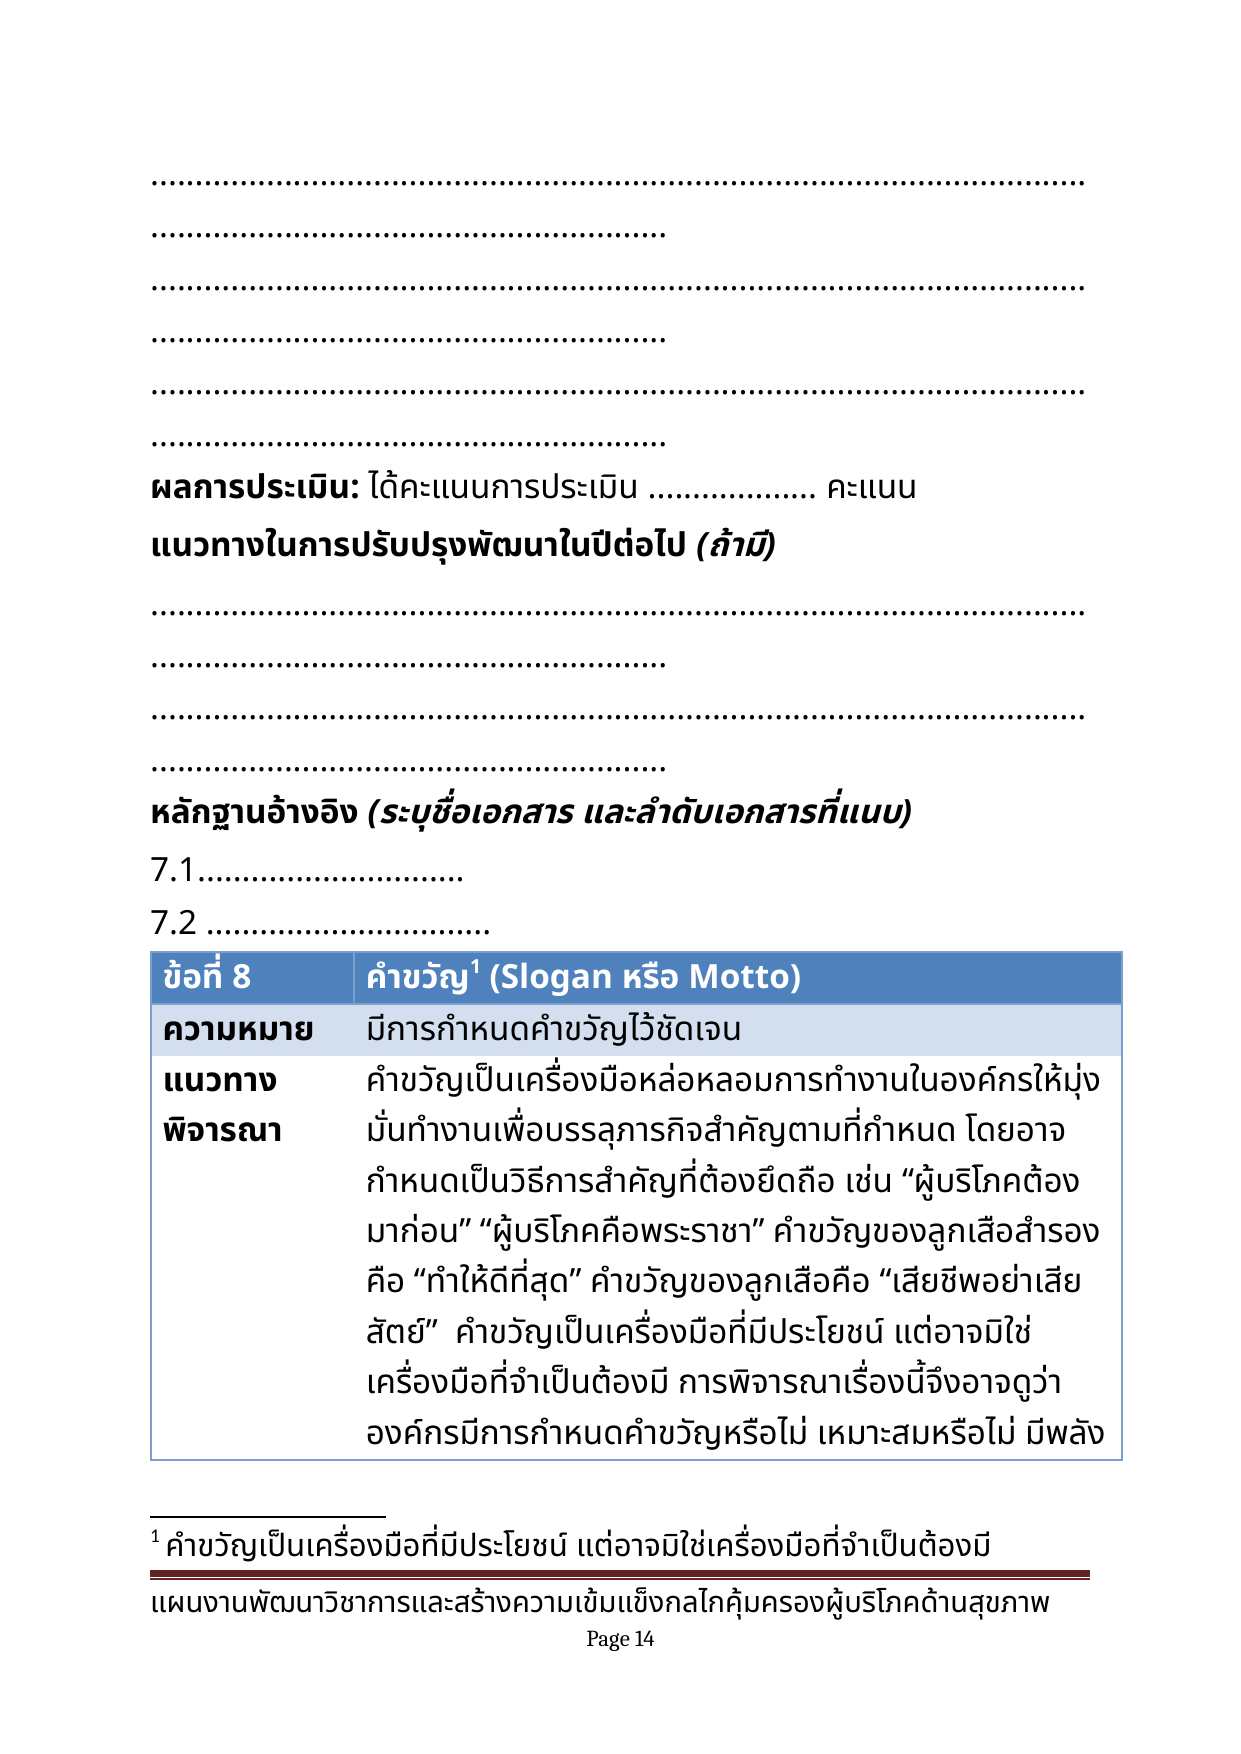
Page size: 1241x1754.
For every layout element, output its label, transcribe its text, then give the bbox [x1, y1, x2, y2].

table_header คำขวัญ (Slogan หรือ Motto) [355, 953, 1121, 1003]
text 7.2 ................................ [150, 898, 1090, 944]
text แนวทางในการปรับปรุงพัฒนาในปีต่อไป (ถ้ามี) [150, 521, 1090, 572]
text ................................................................................................................................................................... [150, 579, 1090, 677]
table_header ข้อที่ 8 [152, 953, 353, 1003]
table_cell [354, 1056, 1121, 1459]
text ................................................................................................................................................................... [150, 684, 1090, 781]
table_cell มีการกำหนดคำขวัญไว้ชัดเจน [354, 1005, 1121, 1056]
text ................................................................................................................................................................... [150, 254, 1090, 352]
text หลักฐานอ้างอิง (ระบุชื่อเอกสาร และลำดับเอกสารที่แนบ) [150, 788, 1090, 839]
text ................................................................................................................................................................... [150, 359, 1090, 456]
text ................................................................................................................................................................... [150, 150, 1090, 248]
table_cell ความหมาย [152, 1005, 354, 1056]
text 7.1.............................. [150, 846, 1090, 892]
text ผลการประเมิน: ได้คะแนนการประเมิน ................... คะแนน [150, 463, 1090, 514]
table_cell แนวทางพิจารณา [152, 1056, 354, 1459]
